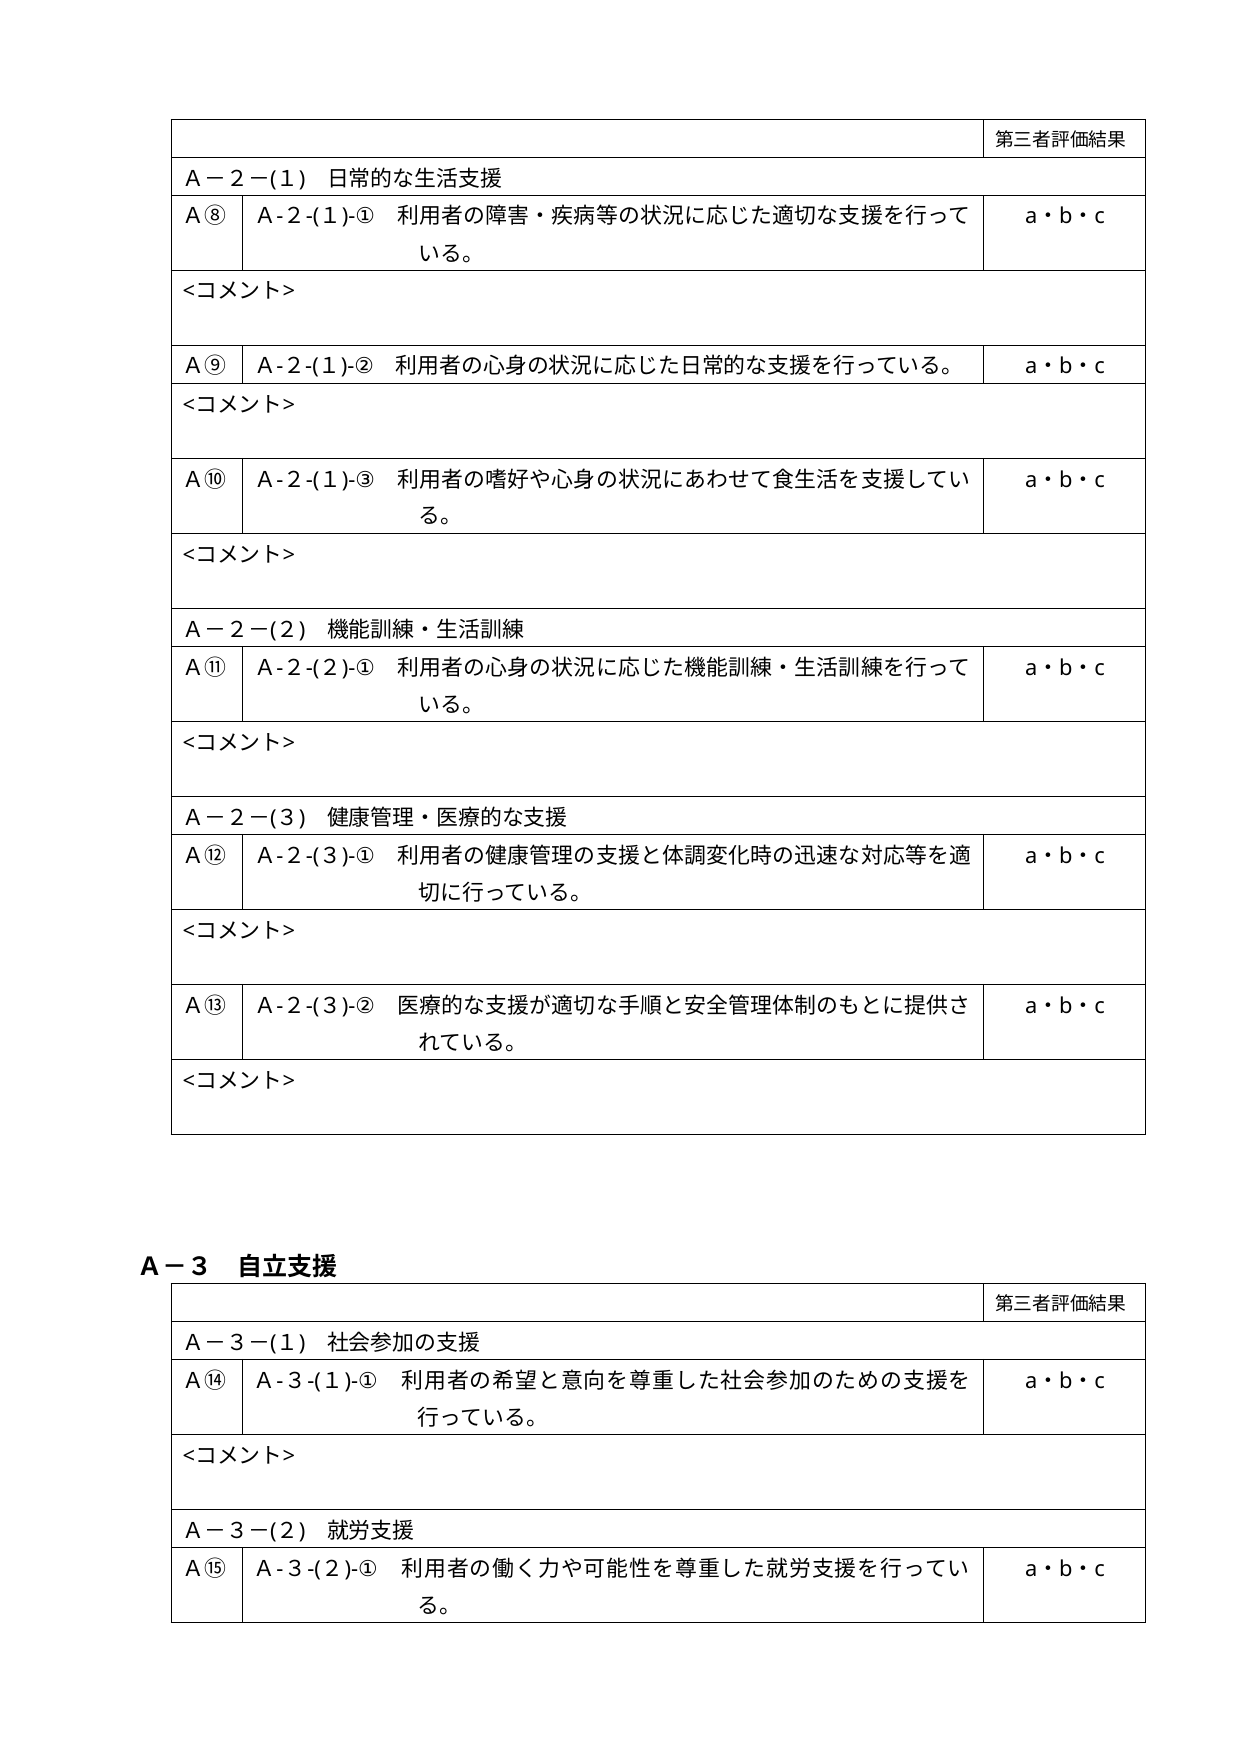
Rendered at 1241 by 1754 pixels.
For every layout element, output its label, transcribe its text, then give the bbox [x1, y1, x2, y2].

table_cell <コメント> [172, 534, 1145, 608]
table_cell Ａ⑧ [172, 196, 242, 270]
table_cell Ａ⑩ [172, 459, 242, 533]
table_cell Ａ－３－(１) 社会参加の支援 [172, 1322, 1145, 1359]
table_cell <コメント> [172, 384, 1145, 458]
table_header 第三者評価結果 [984, 120, 1145, 157]
table_cell Ａ-２-(３)-② 医療的な支援が適切な手順と安全管理体制のもとに提供されている。 [243, 985, 983, 1059]
table_cell Ａ⑪ [172, 647, 242, 721]
table_cell <コメント> [172, 722, 1145, 796]
table_cell Ａ⑬ [172, 985, 242, 1059]
table_cell <コメント> [172, 910, 1145, 984]
table_header 第三者評価結果 [984, 1284, 1145, 1321]
table_cell Ａ-３-(２)-① 利用者の働く力や可能性を尊重した就労支援を行っている。 [243, 1548, 983, 1622]
table_cell Ａ－３－(２) 就労支援 [172, 1510, 1145, 1547]
table_cell a・b・c [984, 459, 1145, 533]
table_cell Ａ-２-(２)-① 利用者の心身の状況に応じた機能訓練・生活訓練を行っている。 [243, 647, 983, 721]
table_cell <コメント> [172, 1060, 1145, 1134]
table_header [172, 1284, 983, 1321]
table_cell a・b・c [984, 346, 1145, 383]
table_cell Ａ－２－(２) 機能訓練・生活訓練 [172, 609, 1145, 646]
table_cell a・b・c [984, 1548, 1145, 1622]
table_cell Ａ-２-(１)-③ 利用者の嗜好や心身の状況にあわせて食生活を支援している。 [243, 459, 983, 533]
table_cell Ａ-２-(１)-① 利用者の障害・疾病等の状況に応じた適切な支援を行っている。 [243, 196, 983, 270]
table_cell a・b・c [984, 835, 1145, 909]
table_cell Ａ-２-(１)-② 利用者の心身の状況に応じた日常的な支援を行っている。 [243, 346, 983, 383]
table_header [172, 120, 983, 157]
table_cell Ａ-３-(１)-① 利用者の希望と意向を尊重した社会参加のための支援を行っている。 [243, 1360, 983, 1434]
table_cell a・b・c [984, 196, 1145, 270]
table_cell Ａ⑫ [172, 835, 242, 909]
table_cell Ａ⑮ [172, 1548, 242, 1622]
table_cell Ａ－２－(１) 日常的な生活支援 [172, 158, 1145, 195]
table_cell a・b・c [984, 1360, 1145, 1434]
table_cell Ａ⑨ [172, 346, 242, 383]
table_cell a・b・c [984, 985, 1145, 1059]
table_cell Ａ-２-(３)-① 利用者の健康管理の支援と体調変化時の迅速な対応等を適切に行っている。 [243, 835, 983, 909]
table_cell <コメント> [172, 1435, 1145, 1509]
table_cell a・b・c [984, 647, 1145, 721]
table_cell <コメント> [172, 271, 1145, 345]
table_cell Ａ－２－(３) 健康管理・医療的な支援 [172, 797, 1145, 834]
text Ａ－３ 自立支援 [112, 1246, 1128, 1283]
table_cell Ａ⑭ [172, 1360, 242, 1434]
